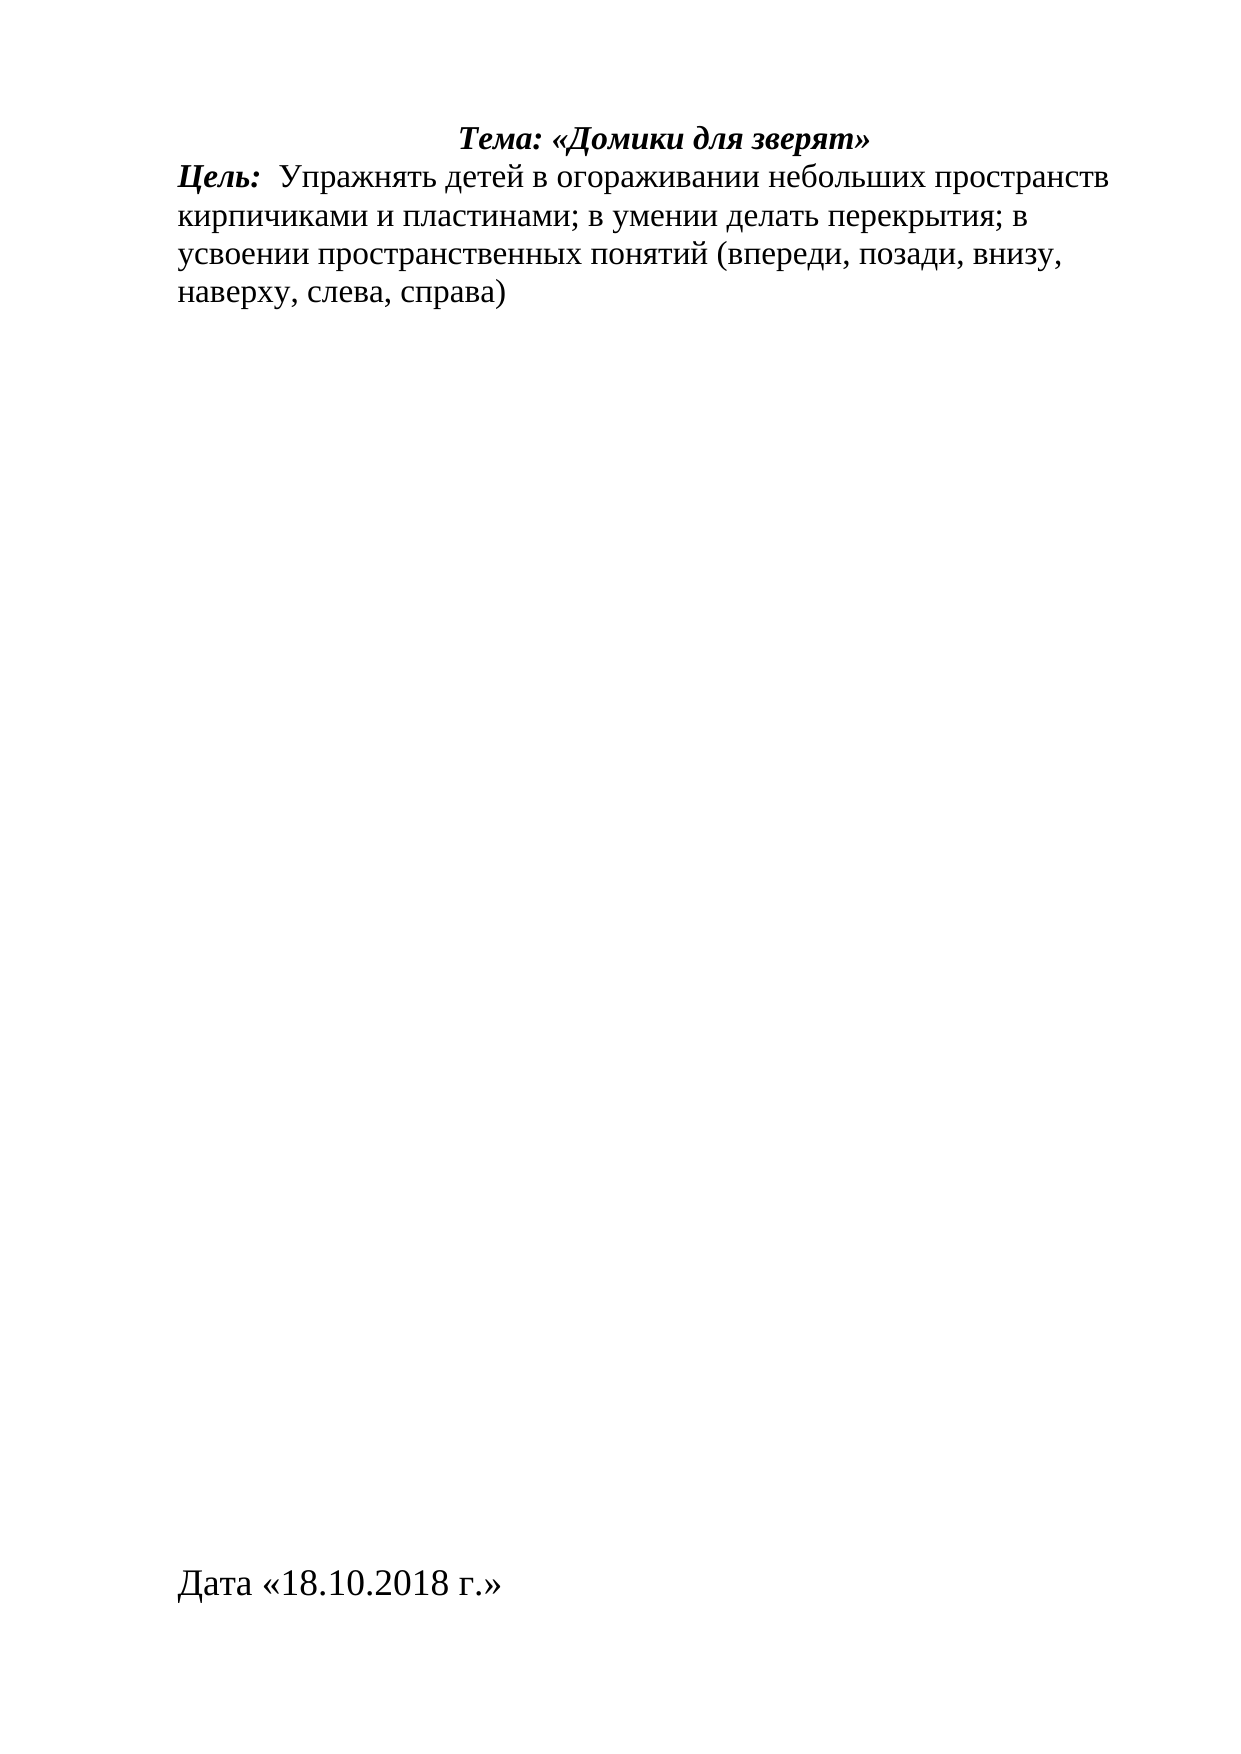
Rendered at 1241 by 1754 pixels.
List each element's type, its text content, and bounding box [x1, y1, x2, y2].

text Цель: Упражнять детей в огораживании небольших пространств кирпичиками и пластинами; в умении делать перекрытия; в усвоении пространственных понятий (впереди, позади, внизу, наверху, слева, справа) [177, 156, 1152, 310]
text Дата «18.10.2018 г.» [177, 1560, 1152, 1603]
text Тема: «Домики для зверят» [177, 118, 1152, 156]
